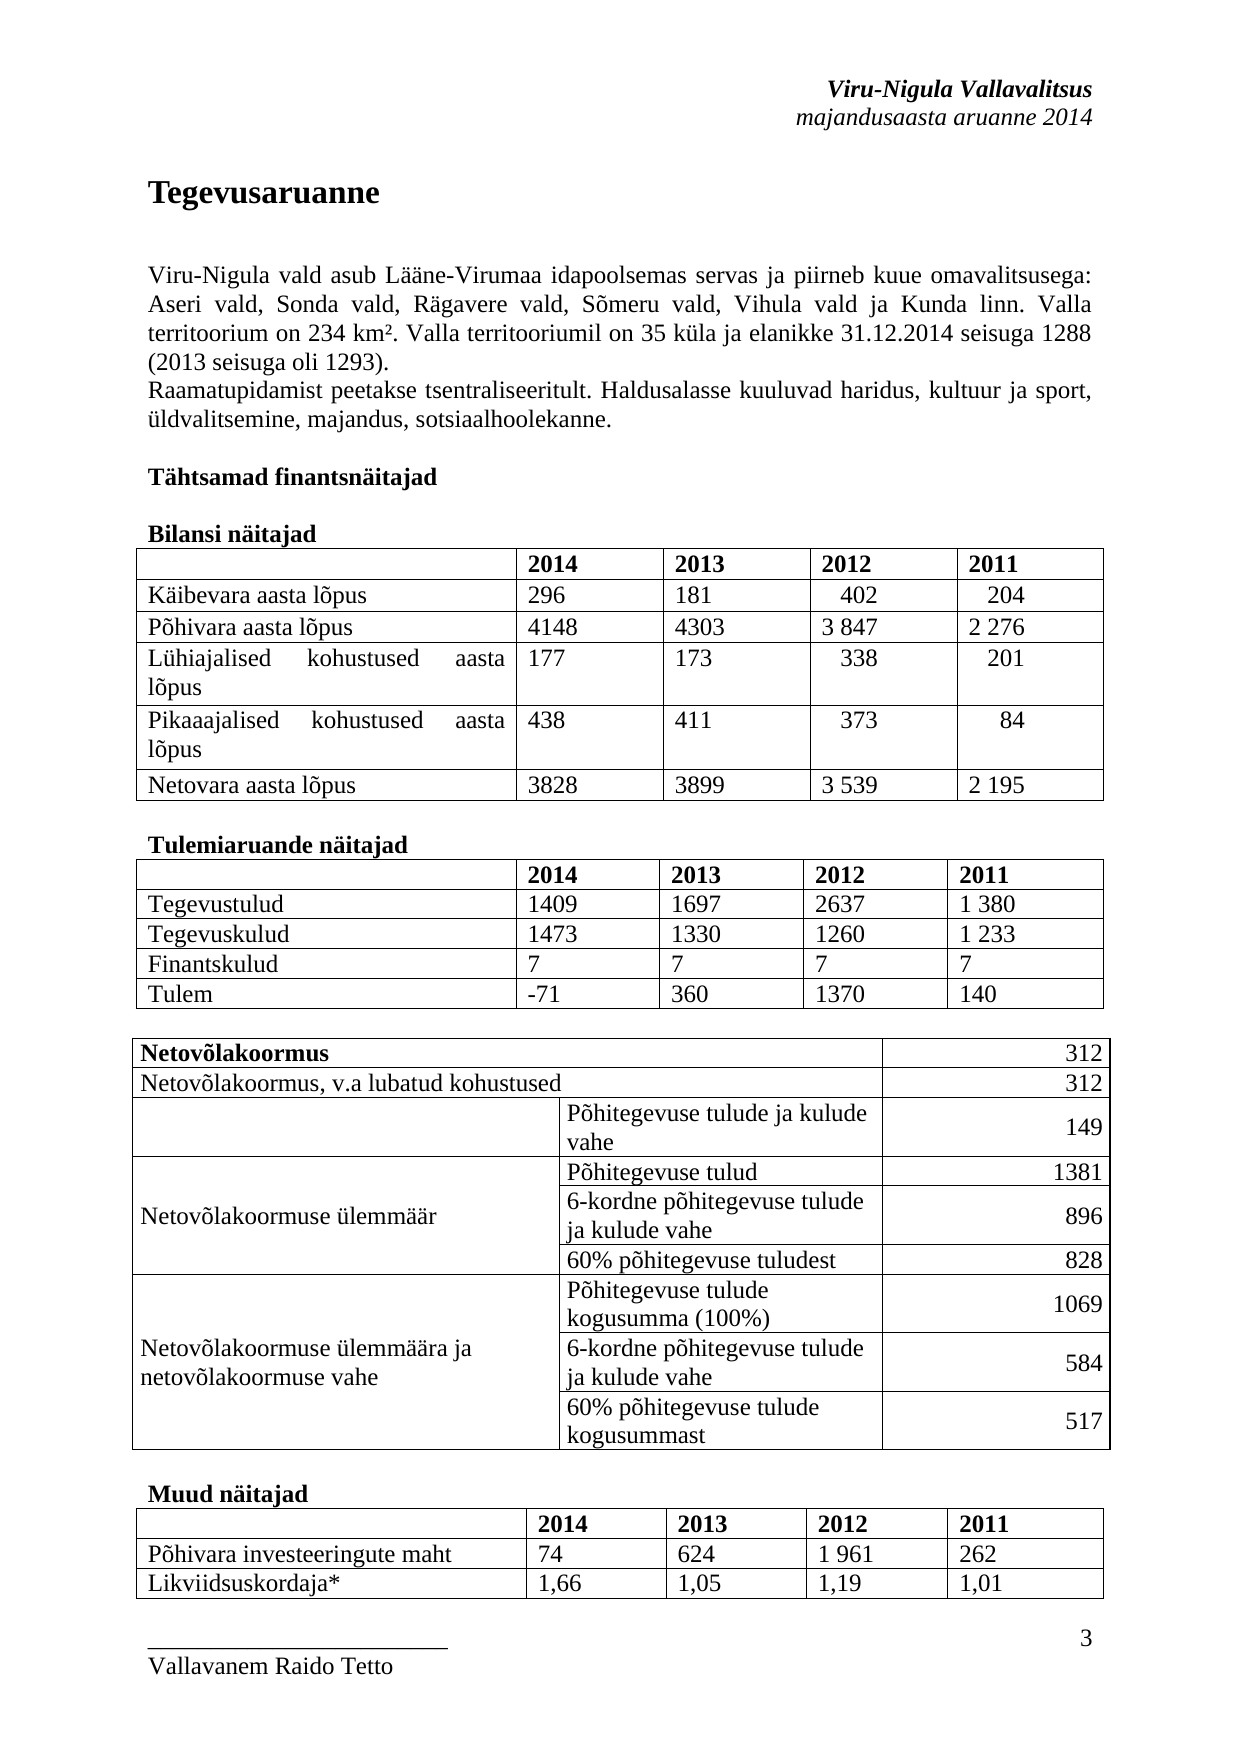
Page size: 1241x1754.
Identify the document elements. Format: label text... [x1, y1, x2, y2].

table_cell 373 [811, 706, 957, 769]
table_cell 7 [660, 949, 803, 978]
table_header 2014 [517, 860, 659, 888]
table_header 312 [883, 1039, 1109, 1067]
table_cell Põhivara investeeringute maht [137, 1539, 526, 1567]
table_cell 360 [660, 979, 803, 1008]
table_cell Netovõlakoormuse ülemmäära ja netovõlakoormuse vahe [133, 1275, 559, 1449]
table_cell Lühiajalised kohustused aasta lõpus [137, 643, 516, 704]
table_cell 1,01 [948, 1569, 1103, 1598]
table_cell 201 [958, 643, 1103, 704]
table_cell 517 [883, 1392, 1109, 1449]
table_header [137, 1509, 526, 1538]
table_cell 1,66 [527, 1569, 666, 1598]
table_cell 1409 [517, 890, 659, 918]
table_header 2012 [804, 860, 947, 888]
table_cell 6-kordne põhitegevuse tulude ja kulude vahe [560, 1186, 882, 1244]
table_cell 7 [948, 949, 1103, 978]
text Raamatupidamist peetakse tsentraliseeritult. Haldusalasse kuuluvad haridus, kultuur ja sport, üldvalitsemine, majandus, sotsiaalhoolekanne. [148, 375, 1093, 433]
table_cell 60% põhitegevuse tulude kogusummast [560, 1392, 882, 1449]
table_cell 3828 [517, 770, 663, 800]
table_cell 896 [883, 1186, 1109, 1244]
table_cell 402 [811, 580, 957, 611]
table_header [137, 549, 516, 579]
table_cell 60% põhitegevuse tuludest [560, 1245, 882, 1274]
table_cell Käibevara aasta lõpus [137, 580, 516, 611]
table_cell 181 [664, 580, 810, 611]
table_cell Põhitegevuse tulude ja kulude vahe [560, 1098, 882, 1156]
table_header 2011 [948, 860, 1103, 888]
table_header [137, 860, 516, 888]
table_cell 7 [804, 949, 947, 978]
text Muud näitajad [148, 1479, 1093, 1508]
table_cell 6-kordne põhitegevuse tulude ja kulude vahe [560, 1333, 882, 1391]
text Viru-Nigula vald asub Lääne-Virumaa idapoolsemas servas ja piirneb kuue omavalitsusega: Aseri vald, Sonda vald, Rägavere vald, Sõmeru vald, Vihula vald ja Kunda linn. Valla territoorium on 234 km². Valla territooriumil on 35 küla ja elanikke 31.12.2014 seisuga 1288 (2013 seisuga oli 1293). [148, 260, 1093, 375]
table_cell 338 [811, 643, 957, 704]
table_cell 74 [527, 1539, 666, 1567]
table_header Netovõlakoormus [133, 1039, 882, 1067]
table_cell Netovõlakoormuse ülemmäär [133, 1157, 559, 1274]
table_cell 2 195 [958, 770, 1103, 800]
table_cell 140 [948, 979, 1103, 1008]
table_cell 1381 [883, 1157, 1109, 1185]
table_cell Pikaaajalised kohustused aasta lõpus [137, 706, 516, 769]
table_cell Põhitegevuse tulude kogusumma (100%) [560, 1275, 882, 1332]
table_cell 1 961 [807, 1539, 947, 1567]
table_cell 1069 [883, 1275, 1109, 1332]
table_cell -71 [517, 979, 659, 1008]
table_header 2013 [664, 549, 810, 579]
table_header 2012 [807, 1509, 947, 1538]
table_cell Põhivara aasta lõpus [137, 612, 516, 642]
table_header 2014 [517, 549, 663, 579]
table_cell 1,19 [807, 1569, 947, 1598]
table_header 2011 [958, 549, 1103, 579]
table_cell 2 276 [958, 612, 1103, 642]
table_cell 828 [883, 1245, 1109, 1274]
table_cell 1260 [804, 919, 947, 948]
table_cell 2637 [804, 890, 947, 918]
table_cell 1,05 [667, 1569, 806, 1598]
table_cell 1697 [660, 890, 803, 918]
table_header 2014 [527, 1509, 666, 1538]
table_cell 177 [517, 643, 663, 704]
table_cell Tulem [137, 979, 516, 1008]
table_cell 312 [883, 1068, 1109, 1097]
table_cell Tegevuskulud [137, 919, 516, 948]
table_cell 296 [517, 580, 663, 611]
table_cell 4148 [517, 612, 663, 642]
table_header 2013 [667, 1509, 806, 1538]
table_cell 624 [667, 1539, 806, 1567]
table_cell Finantskulud [137, 949, 516, 978]
table_cell 438 [517, 706, 663, 769]
table_cell 1473 [517, 919, 659, 948]
table_cell 7 [517, 949, 659, 978]
table_cell 173 [664, 643, 810, 704]
table_cell 204 [958, 580, 1103, 611]
table_cell [133, 1098, 559, 1156]
table_cell 1 233 [948, 919, 1103, 948]
table_cell Netovõlakoormus, v.a lubatud kohustused [133, 1068, 882, 1097]
text Tegevusaruanne [148, 173, 1093, 211]
table_cell 3 847 [811, 612, 957, 642]
table_cell 84 [958, 706, 1103, 769]
table_cell 584 [883, 1333, 1109, 1391]
table_header 2013 [660, 860, 803, 888]
table_cell 3 539 [811, 770, 957, 800]
table_header 2012 [811, 549, 957, 579]
text Tähtsamad finantsnäitajad [148, 462, 1093, 490]
table_cell 411 [664, 706, 810, 769]
text Tulemiaruande näitajad [148, 830, 1093, 859]
table_cell Põhitegevuse tulud [560, 1157, 882, 1185]
table_cell 1370 [804, 979, 947, 1008]
table_cell 149 [883, 1098, 1109, 1156]
table_cell 262 [948, 1539, 1103, 1567]
table_cell Likviidsuskordaja* [137, 1569, 526, 1598]
table_header 2011 [948, 1509, 1103, 1538]
table_cell 3899 [664, 770, 810, 800]
text Bilansi näitajad [148, 519, 1093, 548]
table_cell Tegevustulud [137, 890, 516, 918]
table_cell 1330 [660, 919, 803, 948]
table_cell Netovara aasta lõpus [137, 770, 516, 800]
table_cell 1 380 [948, 890, 1103, 918]
table_cell 4303 [664, 612, 810, 642]
